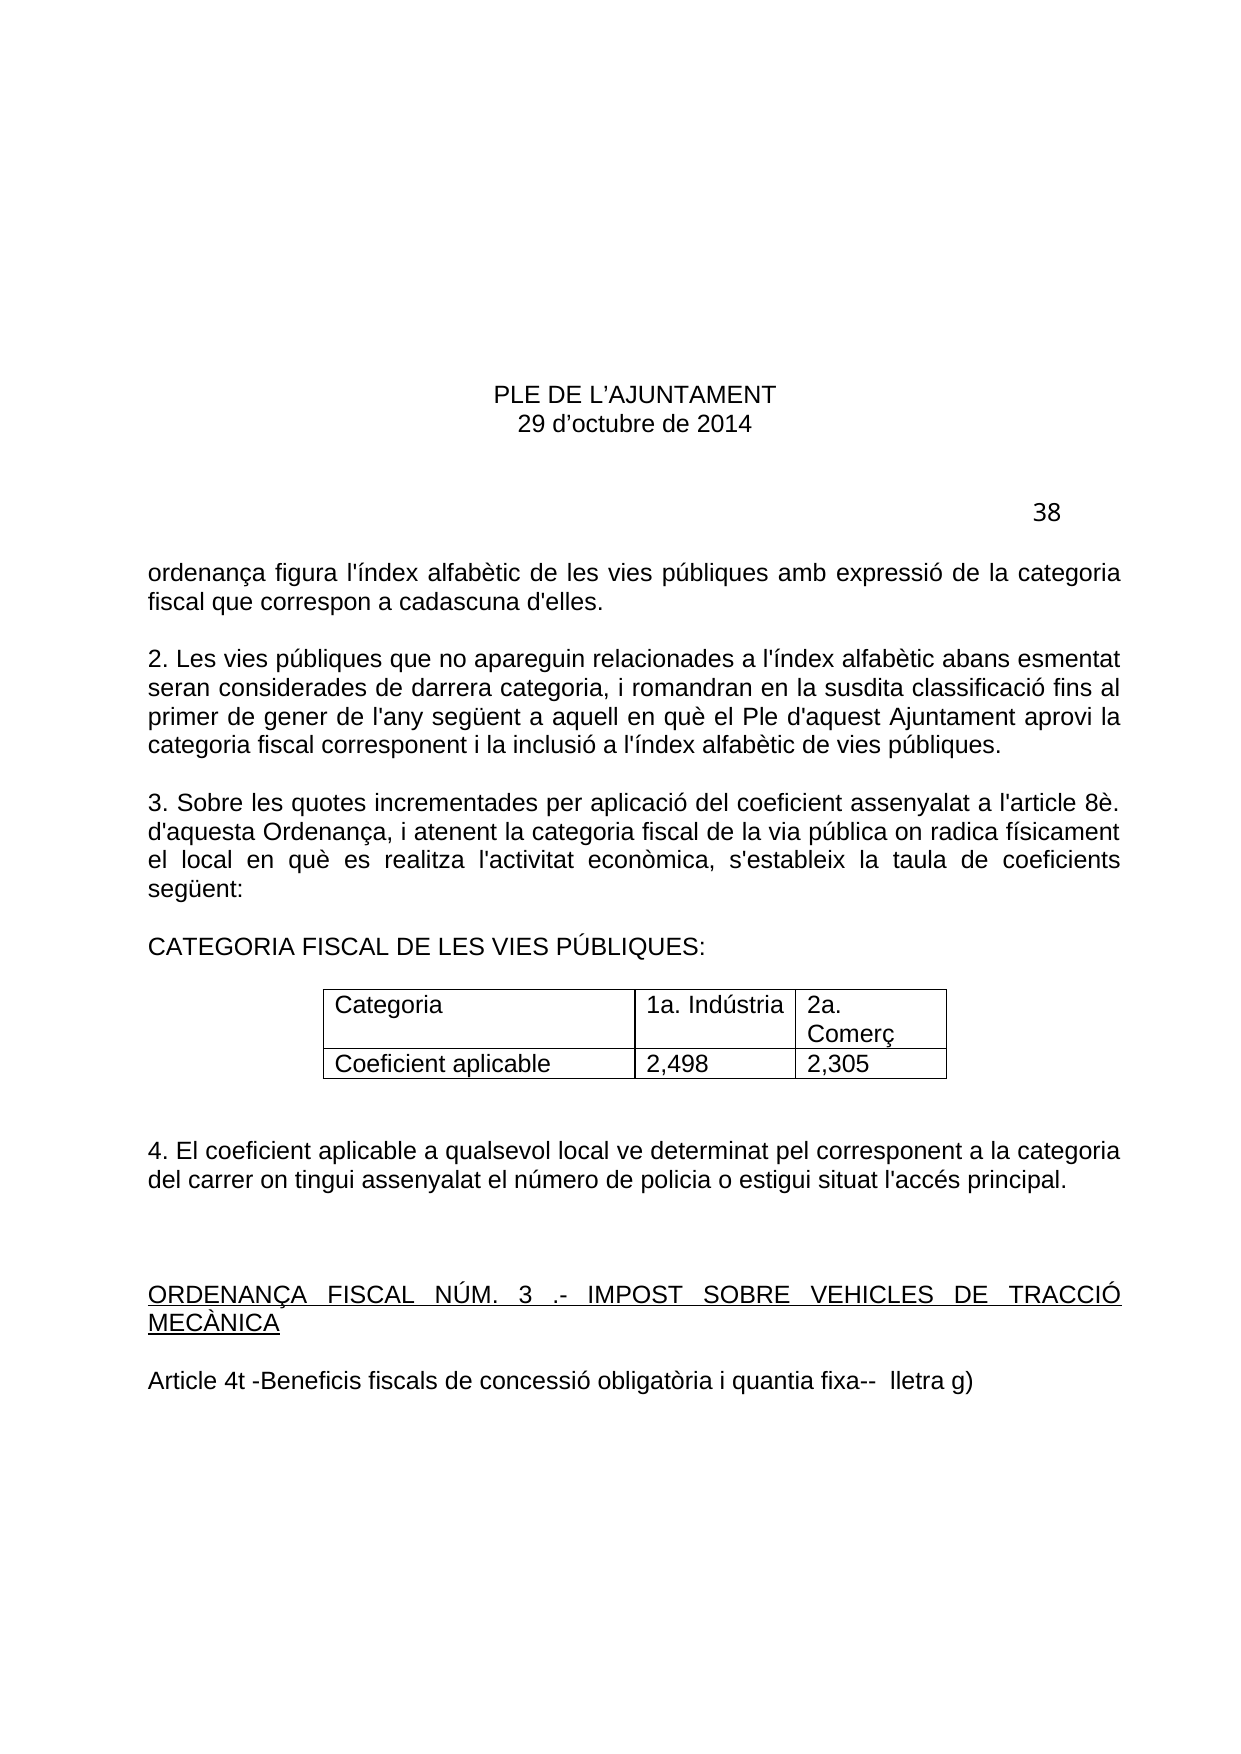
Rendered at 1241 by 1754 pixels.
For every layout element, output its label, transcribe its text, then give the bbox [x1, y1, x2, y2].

text 2. Les vies públiques que no apareguin relacionades a l'índex alfabètic abans esmentat seran considerades de darrera categoria, i romandran en la susdita classificació fins al primer de gener de l'any següent a aquell en què el Ple d'aquest Ajuntament aprovi la categoria fiscal corresponent i la inclusió a l'índex alfabètic de vies públiques. [148, 644, 1122, 759]
text CATEGORIA FISCAL DE LES VIES PÚBLIQUES: [148, 932, 1122, 960]
table_cell 2,498 [636, 1049, 795, 1077]
table_cell 2,305 [796, 1049, 946, 1077]
table_header 2a. Comerç [796, 990, 946, 1048]
text ORDENANÇA FISCAL NÚM. 3 .- IMPOST SOBRE VEHICLES DE TRACCIÓ MECÀNICA [148, 1306, 1122, 1337]
text 4. El coeficient aplicable a qualsevol local ve determinat pel corresponent a la categoria del carrer on tingui assenyalat el número de policia o estigui situat l'accés principal. [148, 1136, 1122, 1193]
text 1. Als efectes del que preveu l'article 87 del text refós de la Llei reguladora de les hisendes locals, aprovat per Reial decret legislatiu 2/2004, de 5 de març, les vies públiques d'aquest municipi es classifiquen en 2 categories fiscals. Annex a aquesta ordenança figura l'índex alfabètic de les vies públiques amb expressió de la categoria fiscal que correspon a cadascuna d'elles. [148, 558, 1122, 615]
table_header Categoria [324, 990, 634, 1048]
table_header 1a. Indústria [636, 990, 795, 1048]
text 3. Sobre les quotes incrementades per aplicació del coeficient assenyalat a l'article 8è. d'aquesta Ordenança, i atenent la categoria fiscal de la via pública on radica físicament el local en què es realitza l'activitat econòmica, s'estableix la taula de coeficients següent: [148, 788, 1122, 903]
table_cell Coeficient aplicable [324, 1049, 634, 1077]
text Article 4t -Beneficis fiscals de concessió obligatòria i quantia fixa-- lletra g) [148, 1366, 1122, 1395]
text ORDENANÇA FISCAL NÚM. 3 .- IMPOST SOBRE VEHICLES DE TRACCIÓ MECÀNICA [148, 1280, 1122, 1305]
